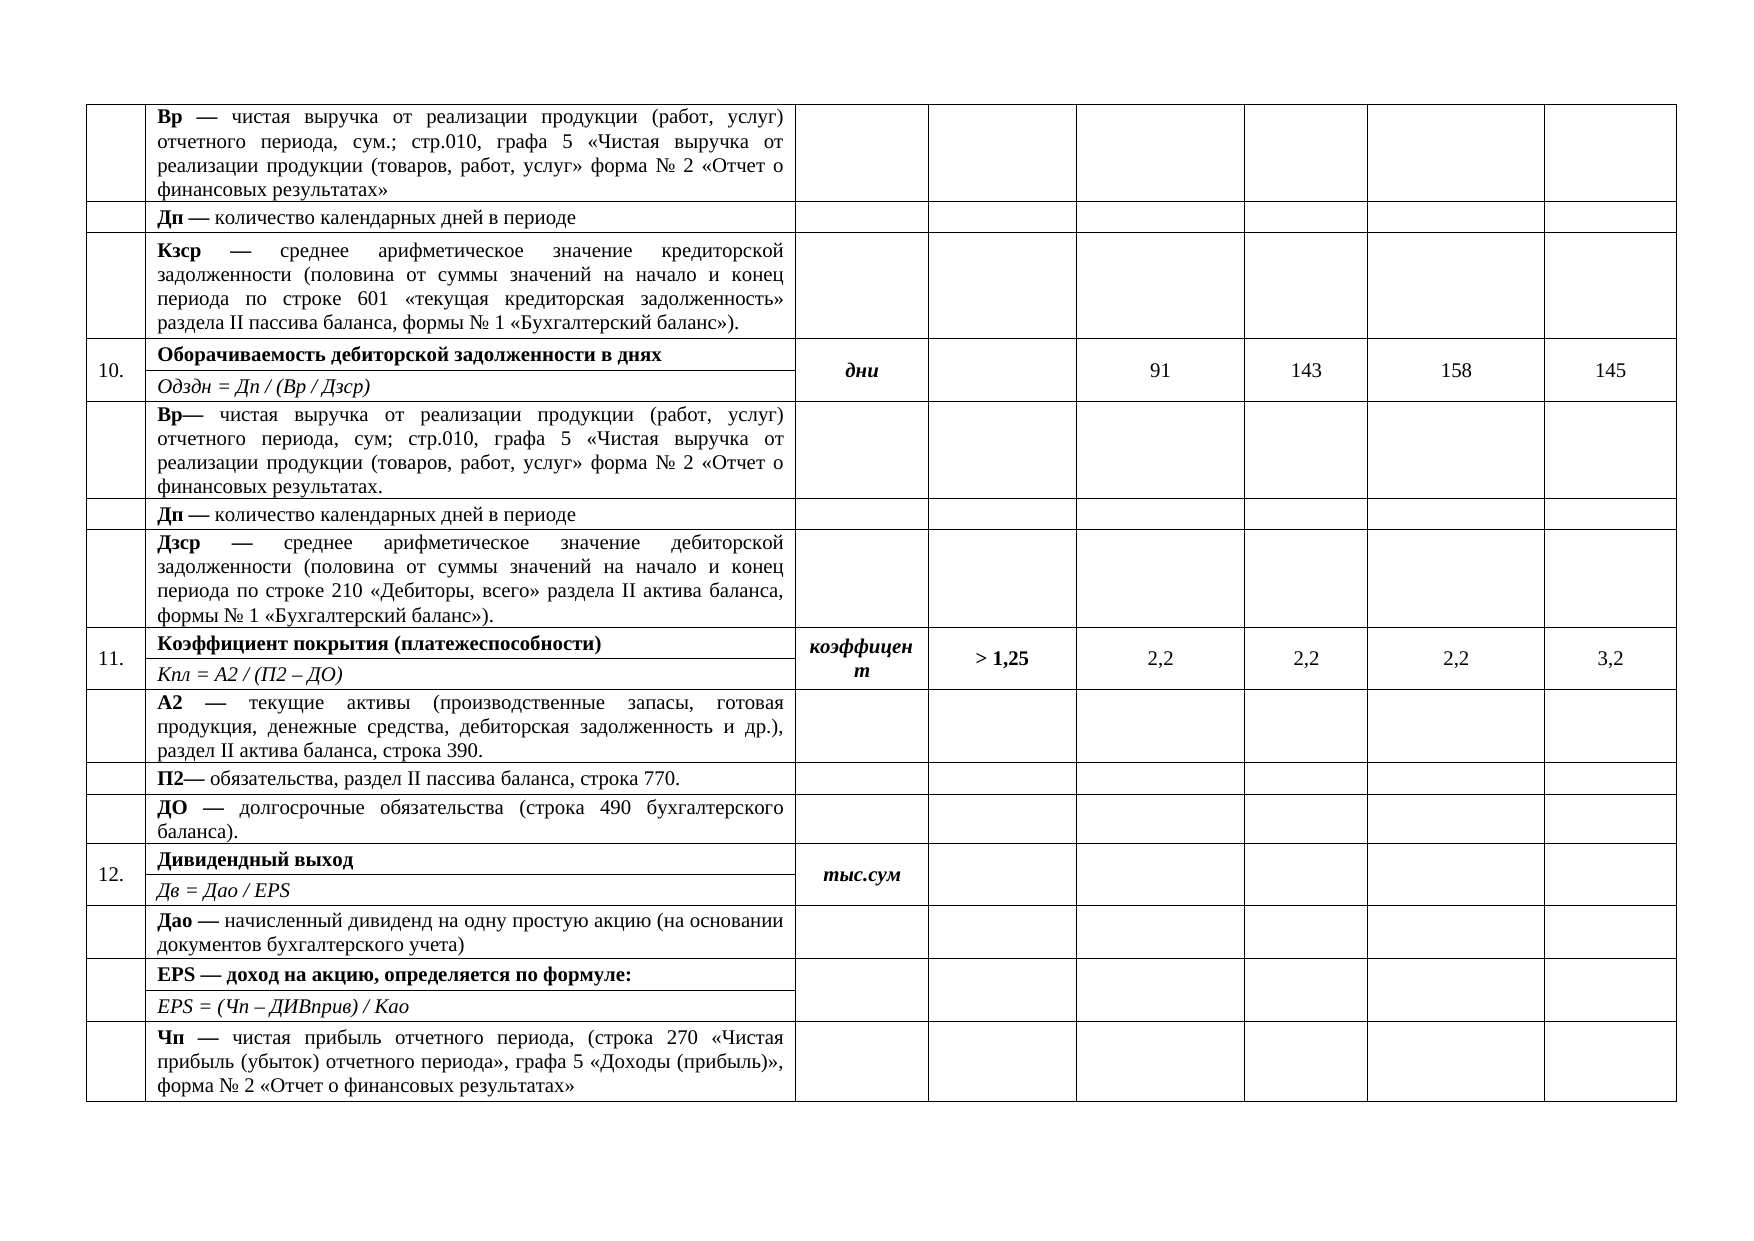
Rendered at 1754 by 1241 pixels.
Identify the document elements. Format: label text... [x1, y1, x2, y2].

table_cell [1368, 844, 1544, 905]
table_cell [929, 499, 1076, 529]
table_cell [1545, 959, 1676, 1021]
table_cell [1077, 530, 1244, 627]
table_cell [1077, 402, 1244, 498]
table_cell [87, 795, 145, 843]
table_cell Коэффициент покрытия (платежеспособности) [146, 628, 795, 658]
table_cell [796, 105, 928, 201]
table_cell [1077, 690, 1244, 762]
table_cell [87, 906, 145, 958]
table_cell [796, 763, 928, 793]
table_cell 2,2 [1245, 628, 1367, 689]
table_cell [1545, 906, 1676, 958]
table_cell [1077, 202, 1244, 232]
table_cell [1077, 844, 1244, 905]
table_cell [1368, 202, 1544, 232]
table_cell [929, 795, 1076, 843]
table_cell 10. [87, 339, 145, 401]
table_cell Дао — начисленный дивиденд на одну простую акцию (на основании документов бухгалтерского учета) [146, 906, 795, 958]
table_cell 2,2 [1077, 628, 1244, 689]
table_cell [929, 233, 1076, 338]
table_cell [1245, 690, 1367, 762]
table_cell [1545, 105, 1676, 201]
table_cell [1077, 233, 1244, 338]
table_cell 143 [1245, 339, 1367, 401]
table_cell [1368, 530, 1544, 627]
table_cell Дп — количество календарных дней в периоде [146, 499, 795, 529]
table_cell [1545, 690, 1676, 762]
table_cell [929, 763, 1076, 793]
table_cell [87, 233, 145, 338]
table_cell [1545, 1022, 1676, 1101]
table_cell [87, 530, 145, 627]
table_cell Кзср — среднее арифметическое значение кредиторской задолженности (половина от суммы значений на начало и конец периода по строке 601 «текущая кредиторская задолженность» раздела II пассива баланса, формы № 1 «Бухгалтерский баланс»). [146, 233, 795, 338]
table_cell 11. [87, 628, 145, 689]
table_cell [1077, 1022, 1244, 1101]
table_cell [929, 690, 1076, 762]
table_cell [796, 202, 928, 232]
table_cell [796, 402, 928, 498]
table_cell [796, 795, 928, 843]
table_cell [1545, 763, 1676, 793]
table_cell [1245, 1022, 1367, 1101]
table_cell 3,2 [1545, 628, 1676, 689]
table_cell [1368, 906, 1544, 958]
table_cell П2— обязательства, раздел II пассива баланса, строка 770. [146, 763, 795, 793]
table_cell ЕPS — доход на акцию, определяется по формуле: [146, 959, 795, 989]
table_cell [929, 339, 1076, 401]
table_cell [929, 1022, 1076, 1101]
table_cell [1368, 795, 1544, 843]
table_cell [929, 105, 1076, 201]
table_cell [1077, 105, 1244, 201]
table_cell [87, 1022, 145, 1101]
table_cell [1245, 402, 1367, 498]
table_cell [1368, 402, 1544, 498]
table_cell Дивидендный выход [146, 844, 795, 874]
table_cell [1245, 795, 1367, 843]
table_cell [87, 402, 145, 498]
table_cell [87, 690, 145, 762]
table_cell [1245, 530, 1367, 627]
table_cell [929, 906, 1076, 958]
table_cell [796, 959, 928, 1021]
table_cell [1545, 795, 1676, 843]
table_cell [1245, 906, 1367, 958]
table_cell Дзср — среднее арифметическое значение дебиторской задолженности (половина от суммы значений на начало и конец периода по строке 210 «Дебиторы, всего» раздела II актива баланса, формы № 1 «Бухгалтерский баланс»). [146, 530, 795, 627]
table_cell [87, 499, 145, 529]
table_cell [796, 499, 928, 529]
table_cell [1245, 959, 1367, 1021]
table_cell [1245, 233, 1367, 338]
table_cell [796, 690, 928, 762]
table_cell [1545, 402, 1676, 498]
table_cell 145 [1545, 339, 1676, 401]
table_cell [1368, 499, 1544, 529]
table_cell [1077, 499, 1244, 529]
table_cell [87, 959, 145, 1021]
table_cell [1245, 844, 1367, 905]
table_cell [1245, 202, 1367, 232]
table_cell [929, 530, 1076, 627]
table_cell [1077, 795, 1244, 843]
table_cell [1077, 763, 1244, 793]
table_cell 2,2 [1368, 628, 1544, 689]
table_cell ДО — долгосрочные обязательства (строка 490 бухгалтерского баланса). [146, 795, 795, 843]
table_cell [1545, 499, 1676, 529]
table_cell [1368, 233, 1544, 338]
table_cell Кпл = А2 / (П2 – ДО) [146, 659, 795, 689]
table_cell [87, 763, 145, 793]
table_cell [796, 1022, 928, 1101]
table_cell дни [796, 339, 928, 401]
table_cell [1368, 1022, 1544, 1101]
table_cell [929, 402, 1076, 498]
table_cell 12. [87, 844, 145, 905]
table_cell Дв = Дао / ЕPS [146, 875, 795, 905]
table_cell [1368, 959, 1544, 1021]
table_cell [87, 202, 145, 232]
table_cell [1368, 690, 1544, 762]
table_cell [1077, 959, 1244, 1021]
table_cell Оборачиваемость дебиторской задолженности в днях [146, 339, 795, 369]
table_cell [87, 105, 145, 201]
table_cell Чп — чистая прибыль отчетного периода, (строка 270 «Чистая прибыль (убыток) отчетного периода», графа 5 «Доходы (прибыль)», форма № 2 «Отчет о финансовых результатах» [146, 1022, 795, 1101]
table_cell Вр — чистая выручка от реализации продукции (работ, услуг) отчетного периода, сум.; стр.010, графа 5 «Чистая выручка от реализации продукции (товаров, работ, услуг» форма № 2 «Отчет о финансовых результатах» [146, 105, 795, 201]
table_cell Вр— чистая выручка от реализации продукции (работ, услуг) отчетного периода, сум; стр.010, графа 5 «Чистая выручка от реализации продукции (товаров, работ, услуг» форма № 2 «Отчет о финансовых результатах. [146, 402, 795, 498]
table_cell коэффицент [796, 628, 928, 689]
table_cell [929, 844, 1076, 905]
table_cell [929, 202, 1076, 232]
table_cell [1545, 844, 1676, 905]
table_cell [1245, 105, 1367, 201]
table_cell [1545, 530, 1676, 627]
table_cell Дп — количество календарных дней в периоде [146, 202, 795, 232]
table_cell [1545, 202, 1676, 232]
table_cell 91 [1077, 339, 1244, 401]
table_cell [796, 906, 928, 958]
table_cell Одздн = Дп / (Вр / Дзср) [146, 371, 795, 401]
table_cell 158 [1368, 339, 1544, 401]
table_cell [1368, 105, 1544, 201]
table_cell [929, 959, 1076, 1021]
table_cell [1245, 499, 1367, 529]
table_cell > 1,25 [929, 628, 1076, 689]
table_cell [1077, 906, 1244, 958]
table_cell EPS = (Чп – ДИВприв) / Као [146, 991, 795, 1021]
table_cell [796, 530, 928, 627]
table_cell тыс.сум [796, 844, 928, 905]
table_cell А2 — текущие активы (производственные запасы, готовая продукция, денежные средства, дебиторская задолженность и др.), раздел II актива баланса, строка 390. [146, 690, 795, 762]
table_cell [796, 233, 928, 338]
table_cell [1245, 763, 1367, 793]
table_cell [1368, 763, 1544, 793]
table_cell [1545, 233, 1676, 338]
